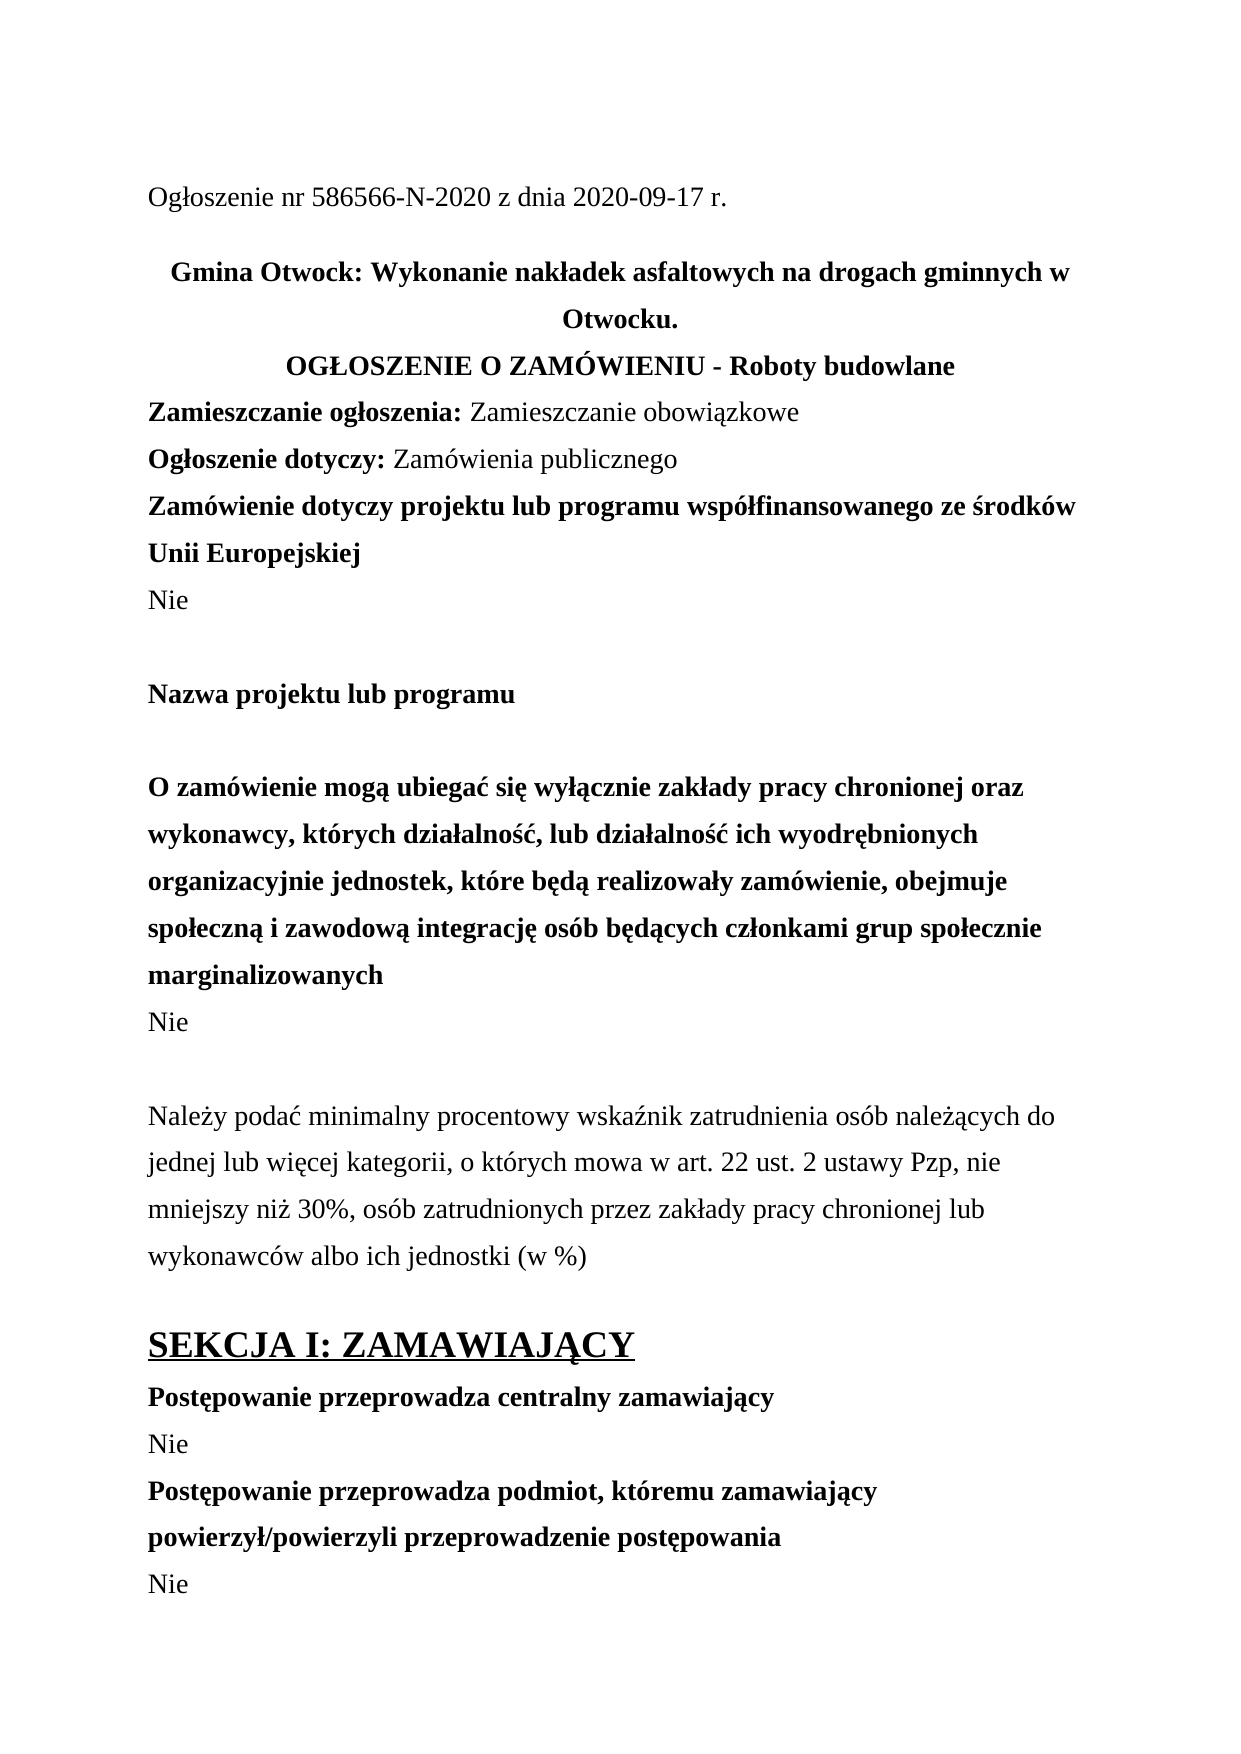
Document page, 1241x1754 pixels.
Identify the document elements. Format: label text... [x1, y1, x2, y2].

text Zamieszczanie ogłoszenia: Zamieszczanie obowiązkowe [148, 381, 1093, 428]
text Należy podać minimalny procentowy wskaźnik zatrudnienia osób należących do jednej lub więcej kategorii, o których mowa w art. 22 ust. 2 ustawy Pzp, nie mniejszy niż 30%, osób zatrudnionych przez zakłady pracy chronionej lub wykonawców albo ich jednostki (w %) [148, 1037, 1093, 1318]
text Gmina Otwock: Wykonanie nakładek asfaltowych na drogach gminnych w Otwocku. OGŁOSZENIE O ZAMÓWIENIU - Roboty budowlane [148, 240, 1093, 381]
text Ogłoszenie nr 586566-N-2020 z dnia 2020-09-17 r. [148, 148, 1093, 240]
text Ogłoszenie dotyczy: Zamówienia publicznego [148, 428, 1093, 475]
text SEKCJA I: ZAMAWIAJĄCY [148, 1318, 1093, 1365]
text Zamówienie dotyczy projektu lub programu współfinansowanego ze środków Unii Europejskiej [148, 475, 1093, 568]
text Postępowanie przeprowadza podmiot, któremu zamawiający powierzył/powierzyli przeprowadzenie postępowania [148, 1459, 1093, 1553]
text O zamówienie mogą ubiegać się wyłącznie zakłady pracy chronionej oraz wykonawcy, których działalność, lub działalność ich wyodrębnionych organizacyjnie jednostek, które będą realizowały zamówienie, obejmuje społeczną i zawodową integrację osób będących członkami grup społecznie marginalizowanych [148, 756, 1093, 990]
text Nie [148, 568, 1093, 615]
text Nie [148, 990, 1093, 1037]
text Postępowanie przeprowadza centralny zamawiający [148, 1365, 1093, 1412]
text Nie [148, 1412, 1093, 1459]
text Nazwa projektu lub programu [148, 615, 1093, 756]
text Nie [148, 1553, 1093, 1600]
